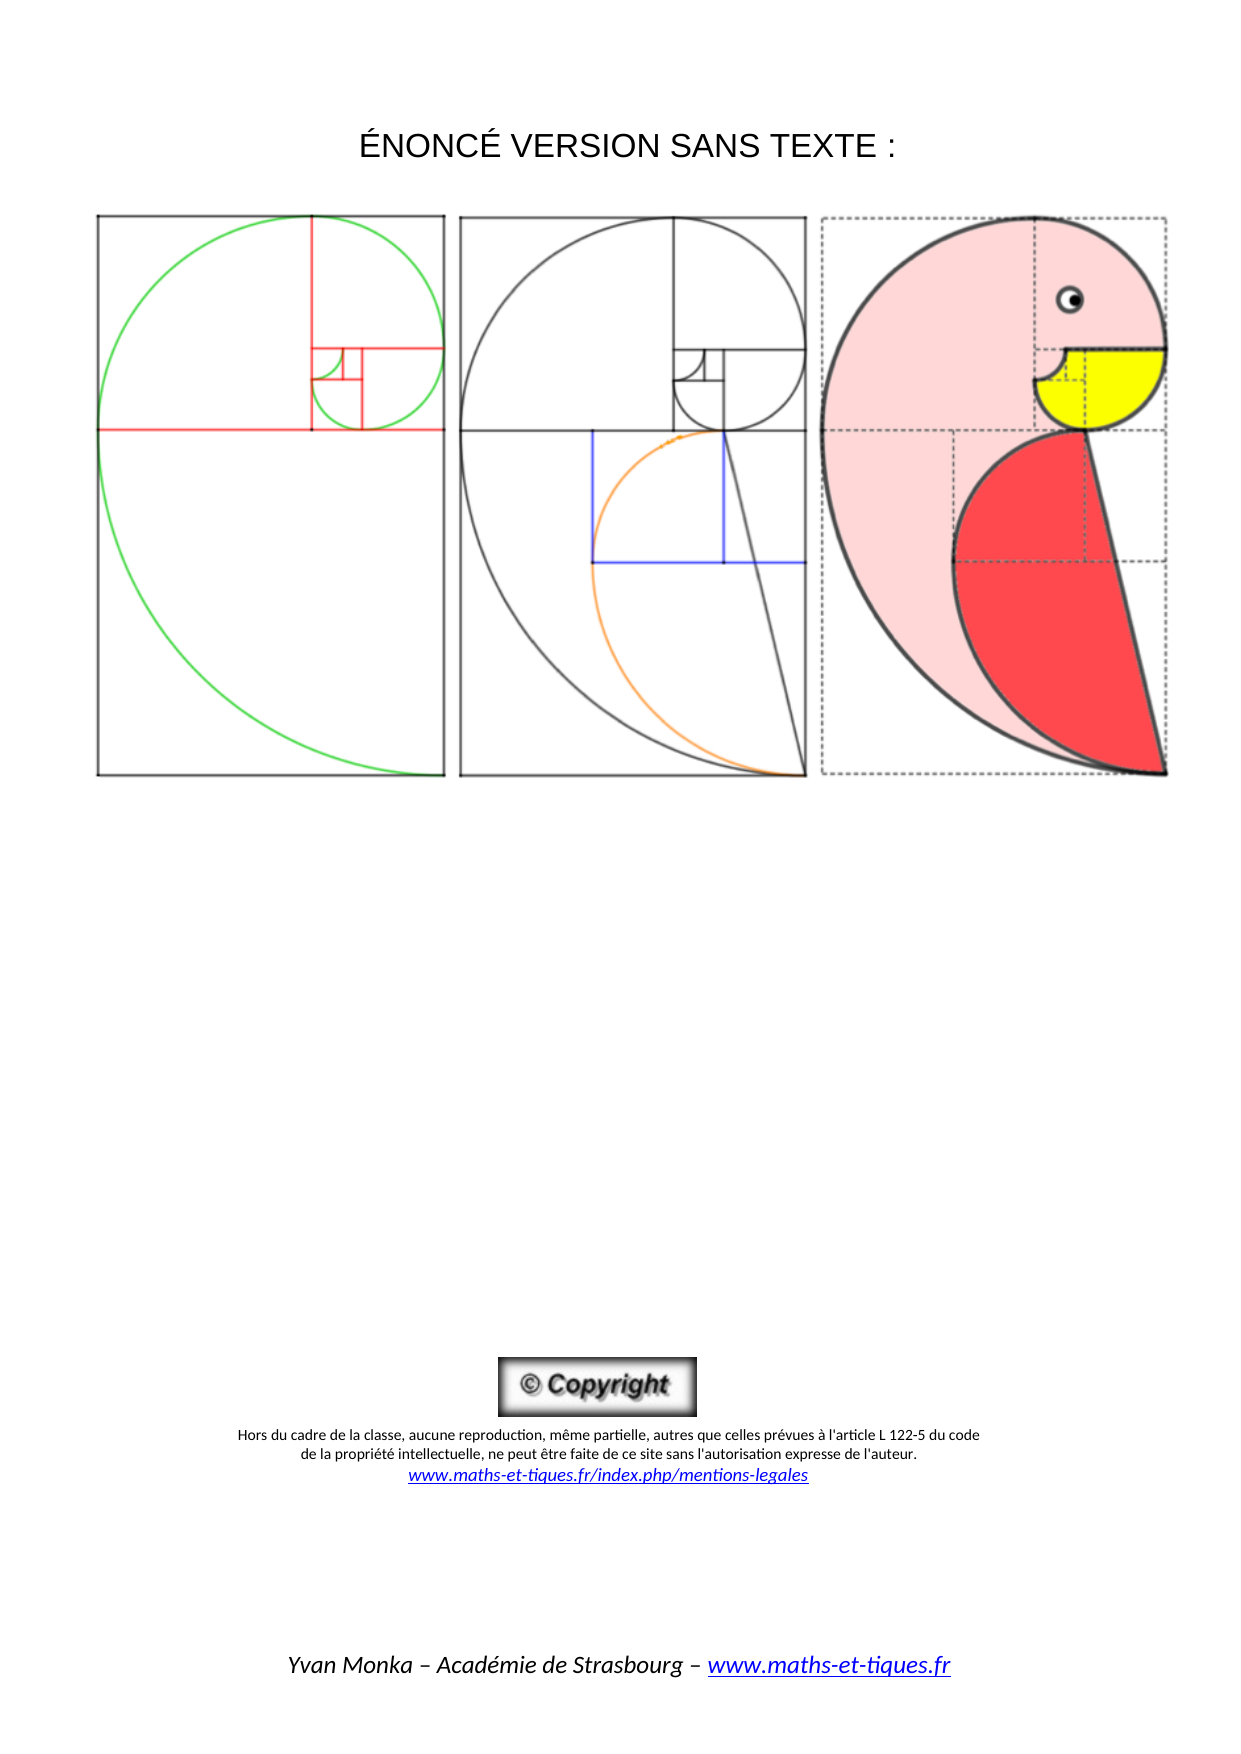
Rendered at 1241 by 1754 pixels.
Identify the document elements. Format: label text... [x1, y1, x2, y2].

picture [498, 1357, 697, 1417]
picture [88, 203, 1182, 791]
text ÉNONCÉ VERSION SANS TEXTE : [88, 126, 1166, 165]
